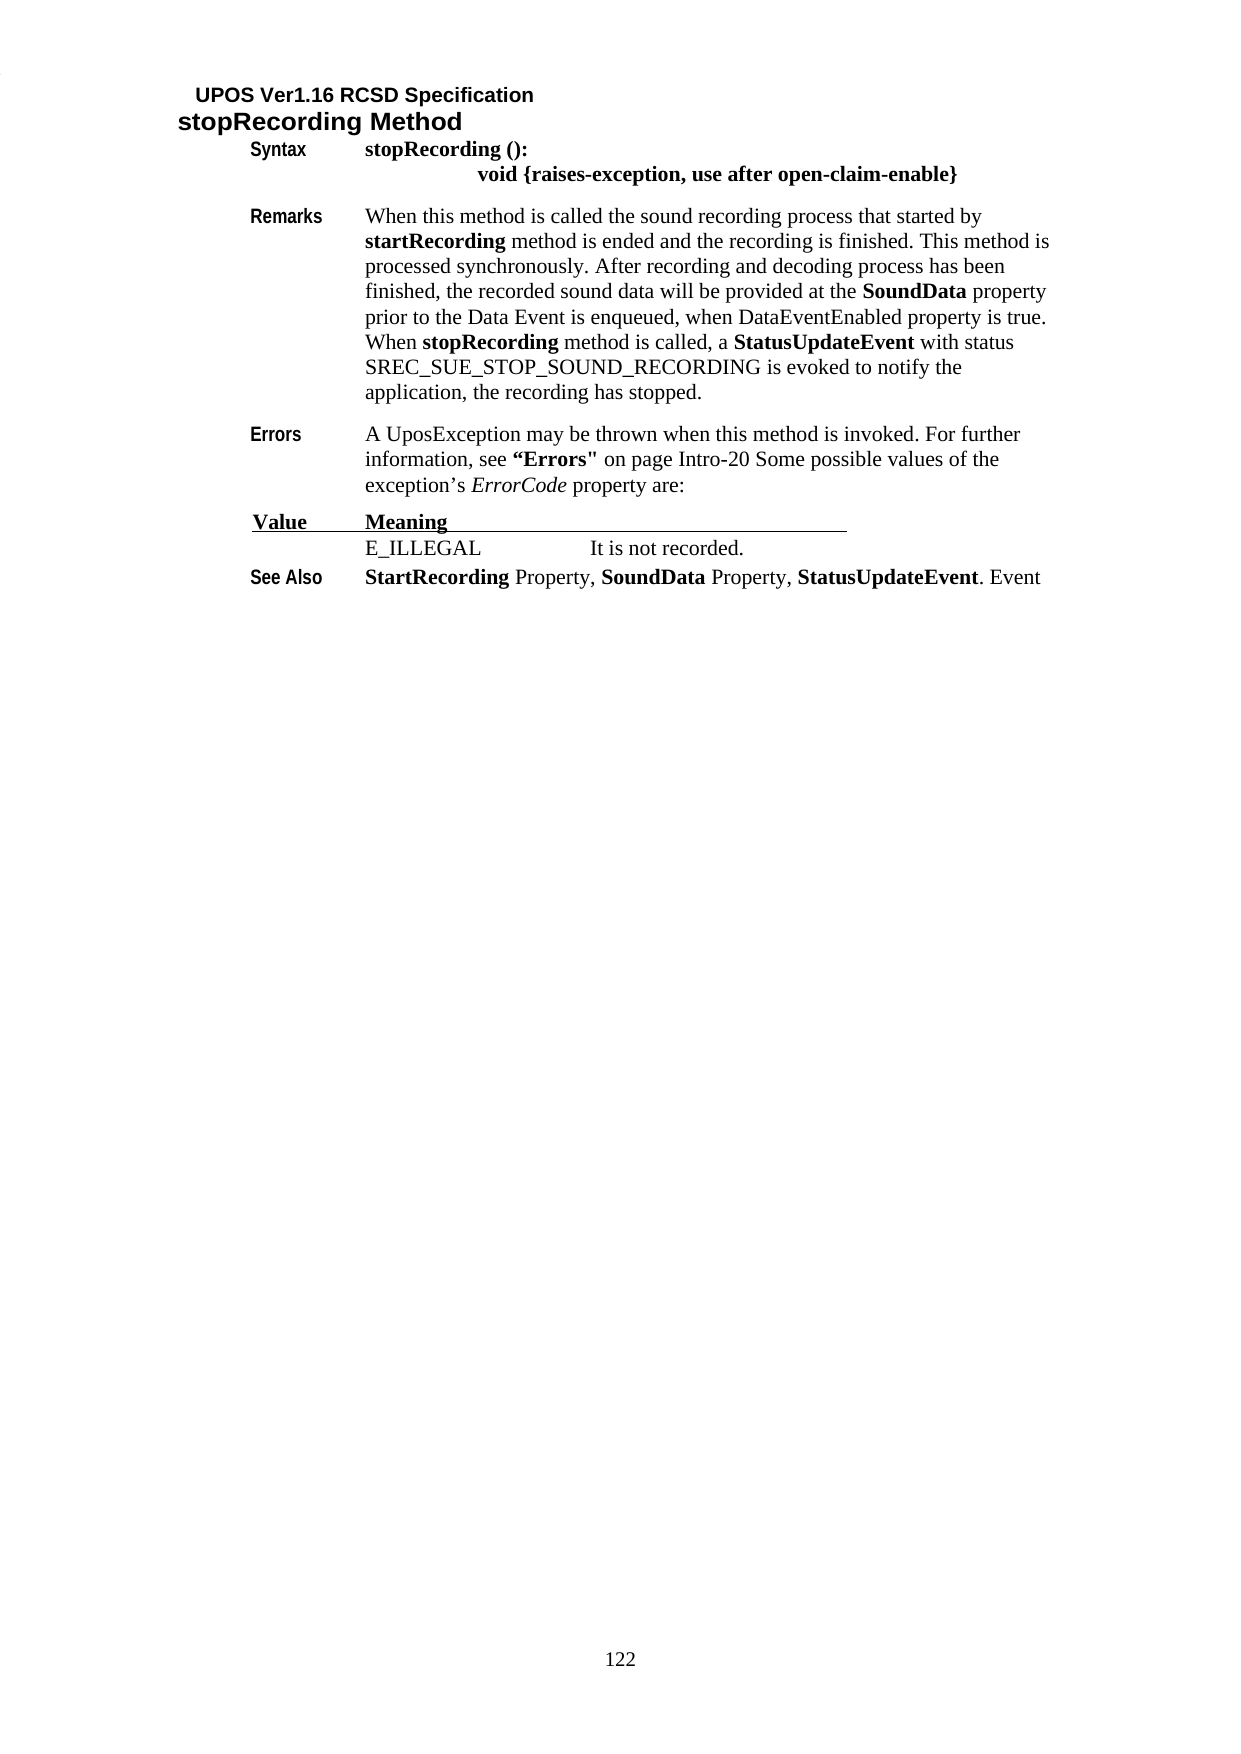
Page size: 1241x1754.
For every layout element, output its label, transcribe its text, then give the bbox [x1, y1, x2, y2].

text Errors A UposException may be thrown when this method is invoked. For further information, see “Errors" on page Intro-20 Some possible values of the exception’s ErrorCode property are: [250, 421, 1063, 497]
text E_ILLEGAL It is not recorded. [365, 534, 1063, 560]
text Value Meaning [252, 509, 1063, 534]
text See Also StartRecording Property, SoundData Property, StatusUpdateEvent. Event [250, 564, 1063, 589]
text Remarks When this method is called the sound recording process that started by startRecording method is ended and the recording is finished. This method is processed synchronously. After recording and decoding process has been finished, the recorded sound data will be provided at the SoundData property prior to the Data Event is enqueued, when DataEventEnabled property is true. When stopRecording method is called, a StatusUpdateEvent with status SREC_SUE_STOP_SOUND_RECORDING is evoked to notify the application, the recording has stopped. [250, 203, 1063, 404]
text Syntax stopRecording (): void {raises-exception, use after open-claim-enable} [250, 136, 1063, 186]
subtitle stopRecording Method [177, 107, 1063, 136]
